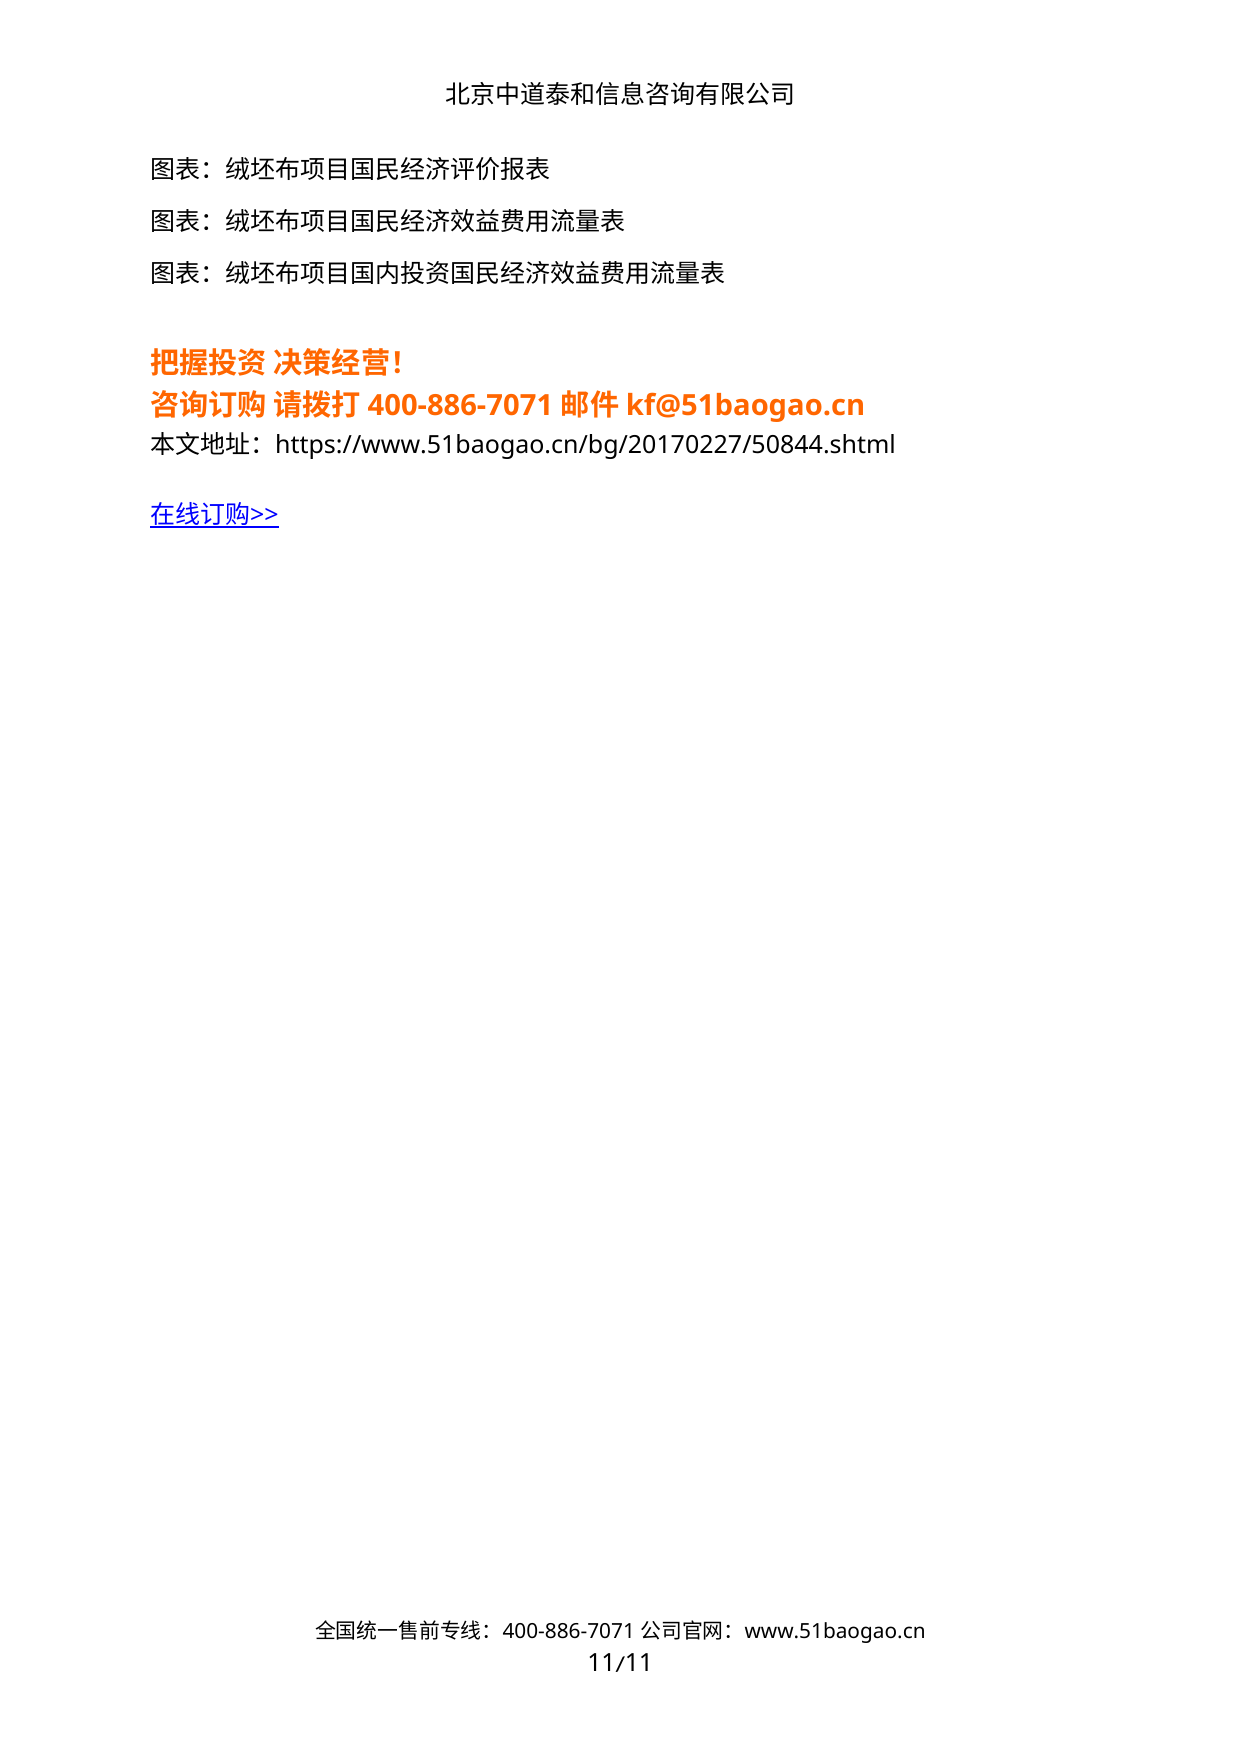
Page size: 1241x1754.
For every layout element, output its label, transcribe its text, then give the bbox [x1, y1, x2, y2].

text 图表：绒坯布项目国民经济评价报表 [150, 150, 1090, 186]
text 在线订购>> [150, 461, 1090, 531]
text 图表：绒坯布项目国内投资国民经济效益费用流量表 [150, 254, 1090, 290]
text 图表：绒坯布项目国民经济效益费用流量表 [150, 202, 1090, 238]
text 把握投资 决策经营！咨询订购 请拨打 400-886-7071 邮件 kf@51baogao.cn本文地址：https://www.51baogao.cn/bg/20170227/50844.shtml [150, 306, 1090, 461]
